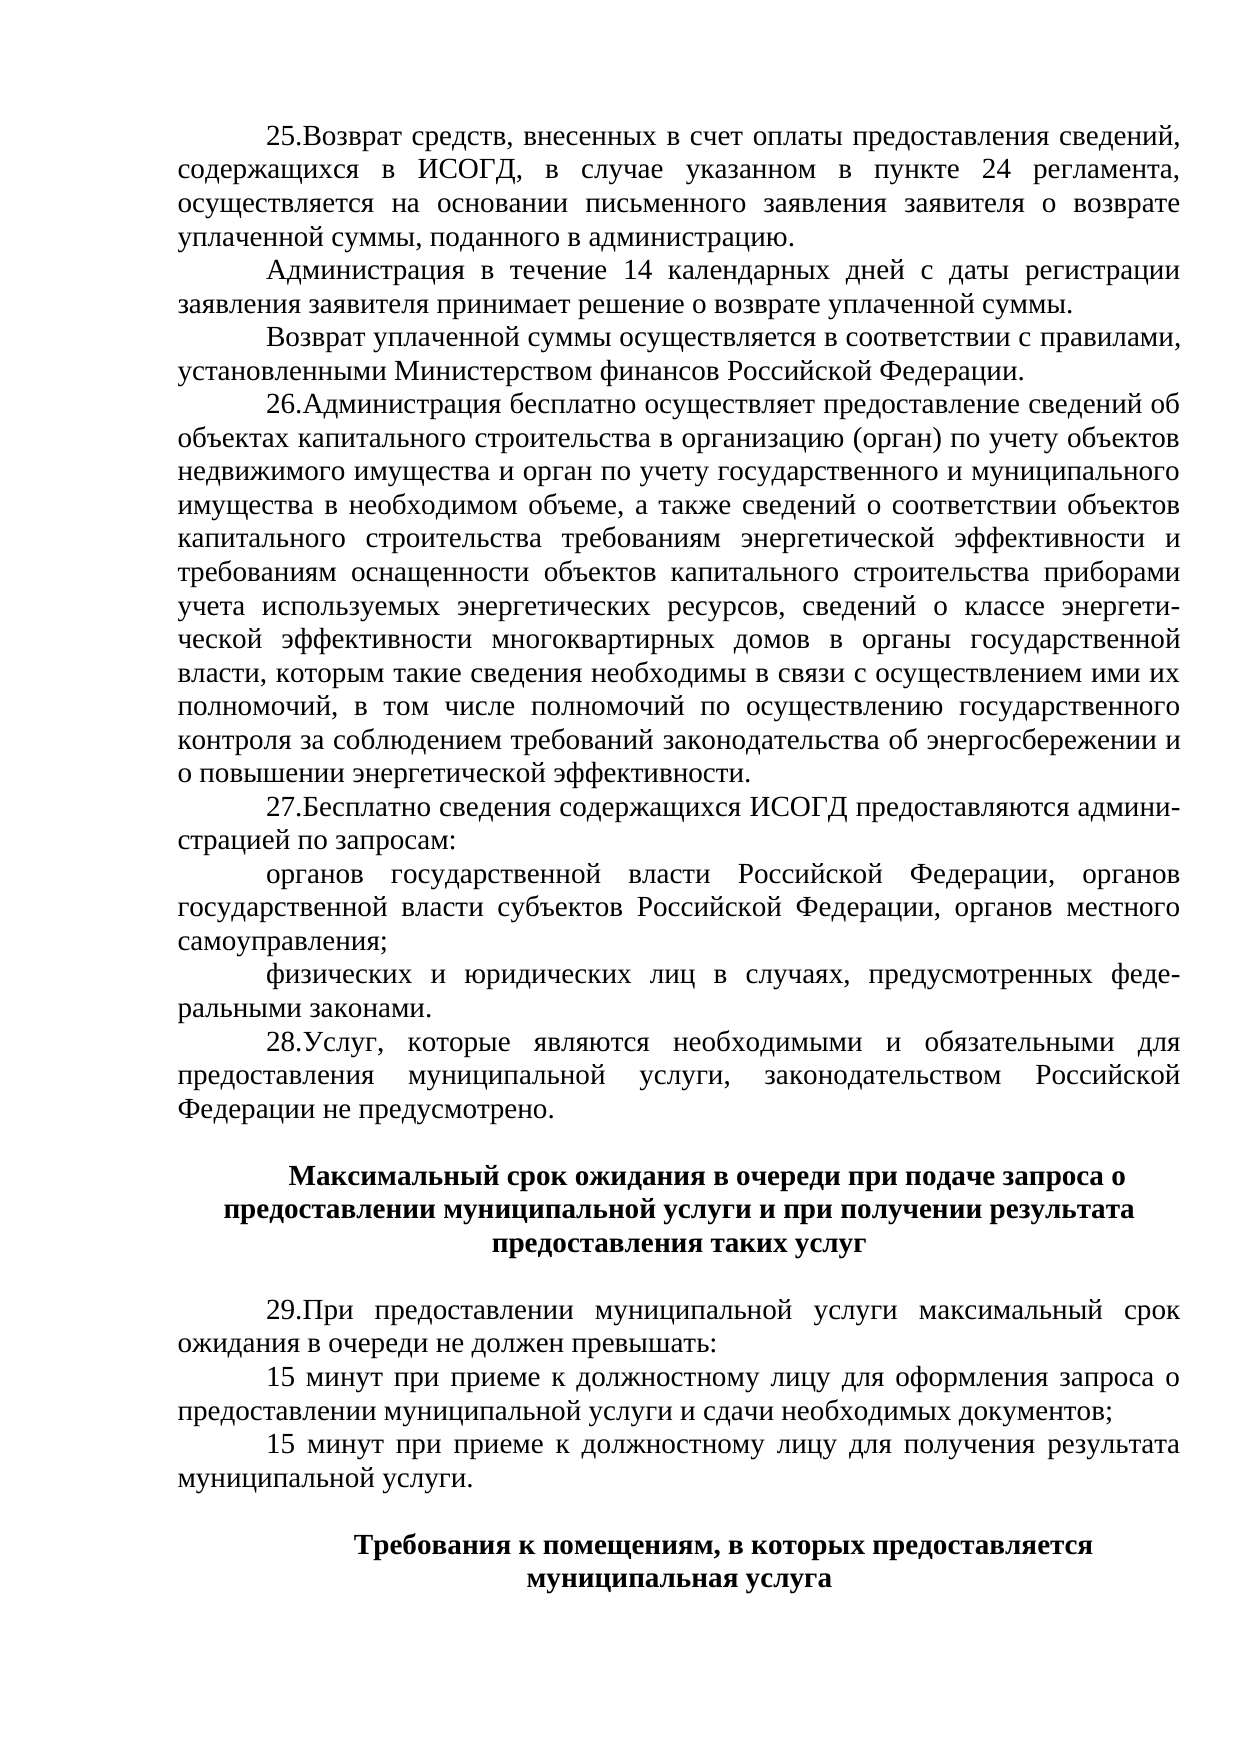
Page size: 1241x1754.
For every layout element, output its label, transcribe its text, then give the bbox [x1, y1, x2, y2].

text 15 минут при приеме к должностному лицу для получения результата муниципальной услуги. [177, 1426, 1181, 1493]
text Возврат уплаченной суммы осуществляется в соответствии с правилами, установленными Министерством финансов Российской Федерации. [177, 319, 1181, 386]
text физических и юридических лиц в случаях, предусмотренных феде-ральными законами. [177, 957, 1181, 1024]
text Максимальный срок ожидания в очереди при подаче запроса о предоставлении муниципальной услуги и при получении результата предоставления таких услуг [177, 1158, 1181, 1258]
text Администрация в течение 14 календарных дней с даты регистрации заявления заявителя принимает решение о возврате уплаченной суммы. [177, 252, 1181, 319]
text органов государственной власти Российской Федерации, органов государственной власти субъектов Российской Федерации, органов местного самоуправления; [177, 856, 1181, 957]
text 27.Бесплатно сведения содержащихся ИСОГД предоставляются админи-страцией по запросам: [177, 789, 1181, 856]
text 28.Услуг, которые являются необходимыми и обязательными для предоставления муниципальной услуги, законодательством Российской Федерации не предусмотрено. [177, 1024, 1181, 1124]
text 15 минут при приеме к должностному лицу для оформления запроса о предоставлении муниципальной услуги и сдачи необходимых документов; [177, 1359, 1181, 1426]
text 29.При предоставлении муниципальной услуги максимальный срок ожидания в очереди не должен превышать: [177, 1292, 1181, 1359]
text 26.Администрация бесплатно осуществляет предоставление сведений об объектах капитального строительства в организацию (орган) по учету объектов недвижимого имущества и орган по учету государственного и муниципального имущества в необходимом объеме, а также сведений о соответствии объектов капитального строительства требованиям энергетической эффективности и требованиям оснащенности объектов капитального строительства приборами учета используемых энергетических ресурсов, сведений о классе энергети-ческой эффективности многоквартирных домов в органы государственной власти, которым такие сведения необходимы в связи с осуществлением ими их полномочий, в том числе полномочий по осуществлению государственного контроля за соблюдением требований законодательства об энергосбережении и о повышении энергетической эффективности. [177, 386, 1181, 789]
text 25.Возврат средств, внесенных в счет оплаты предоставления сведений, содержащихся в ИСОГД, в случае указанном в пункте 24 регламента, осуществляется на основании письменного заявления заявителя о возврате уплаченной суммы, поданного в администрацию. [177, 118, 1181, 252]
text Требования к помещениям, в которых предоставляется муниципальная услуга [177, 1527, 1181, 1594]
